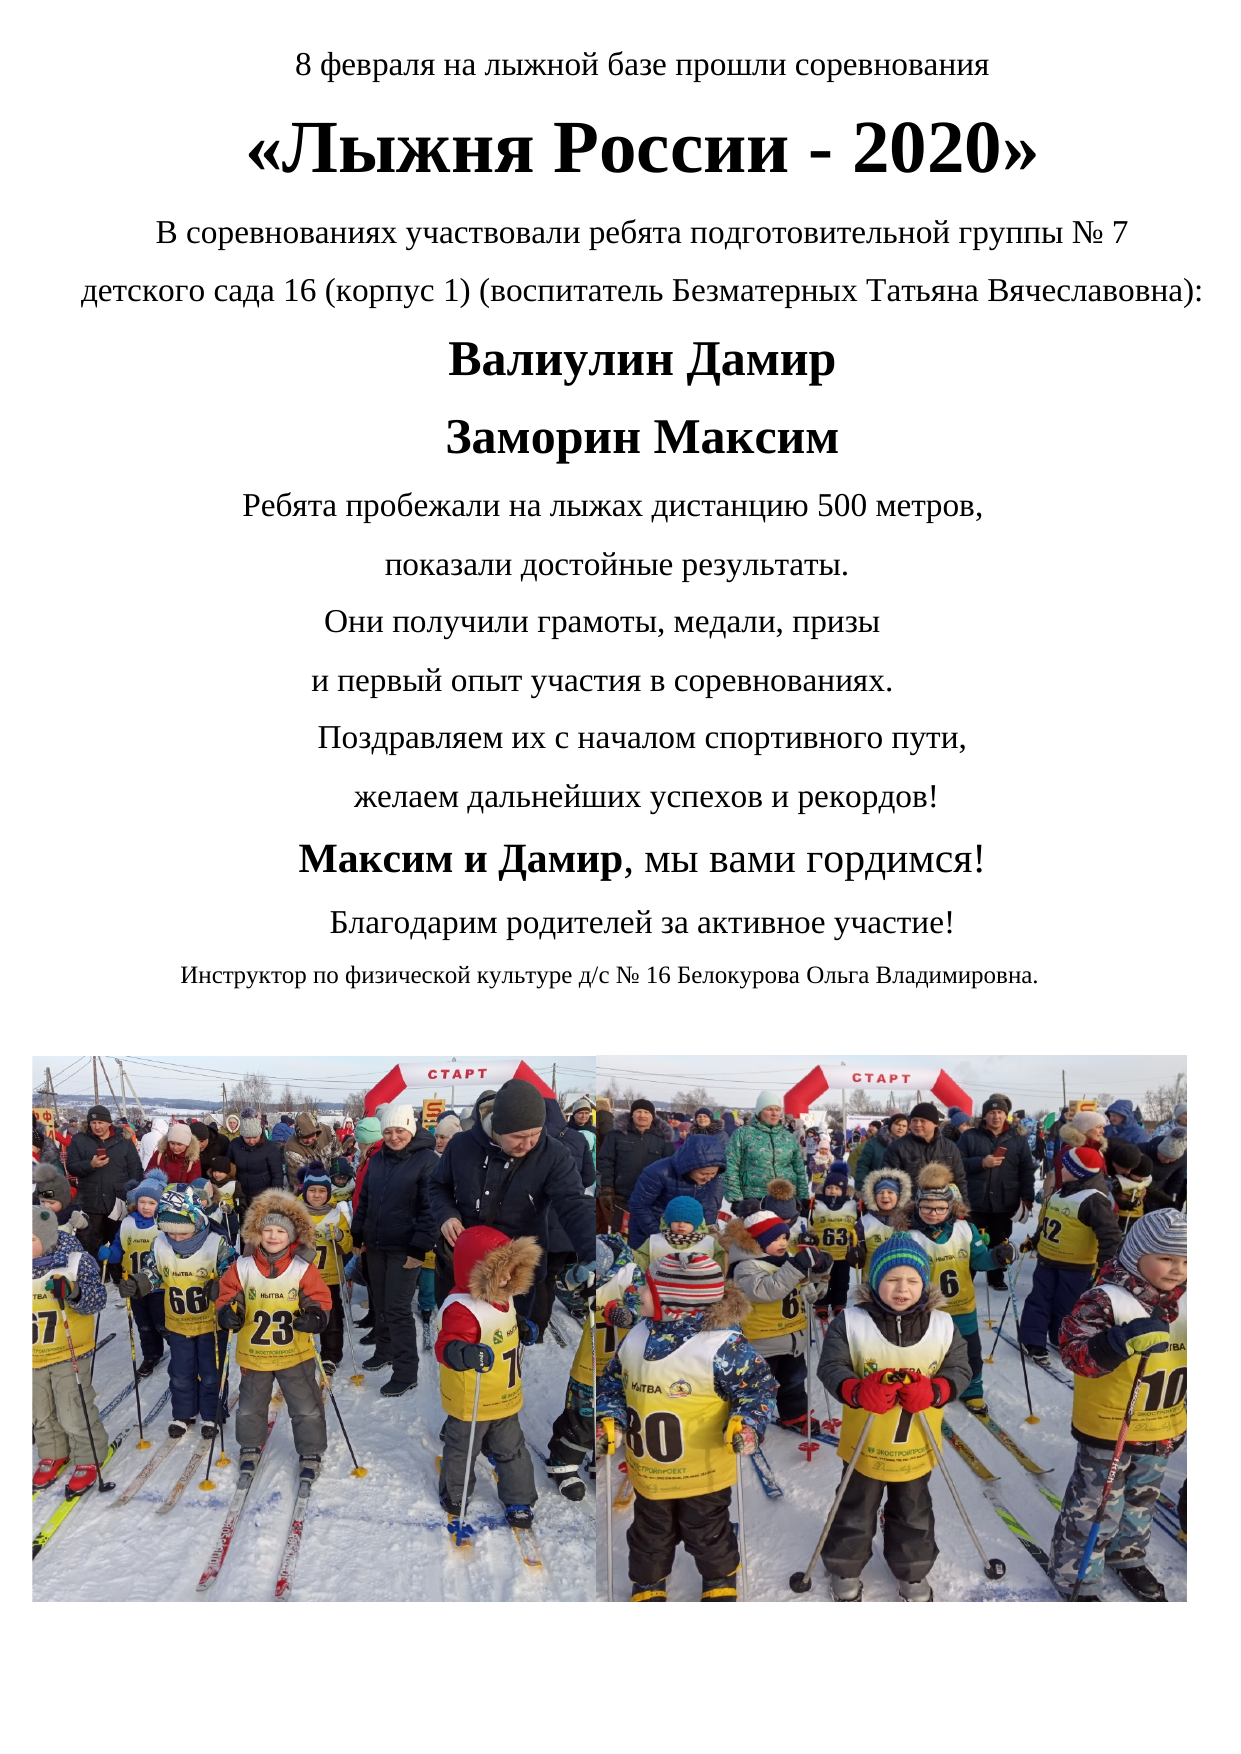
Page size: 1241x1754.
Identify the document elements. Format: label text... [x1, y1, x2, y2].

text Инструктор по физической культуре д/с № 16 Белокурова Ольга Владимировна. [74, 960, 1211, 989]
text В соревнованиях участвовали ребята подготовительной группы № 7 [74, 212, 1211, 251]
text «Лыжня России - 2020» [74, 102, 1211, 189]
text желаем дальнейших успехов и рекордов! [74, 776, 1211, 814]
text Благодарим родителей за активное участие! [74, 902, 1211, 941]
text Максим и Дамир, мы вами гордимся! [74, 834, 1211, 882]
text показали достойные результаты. [15, 544, 1211, 582]
text детского сада 16 (корпус 1) (воспитатель Безматерных Татьяна Вячеславовна): [74, 270, 1211, 308]
picture [32, 1055, 1187, 1602]
text Поздравляем их с началом спортивного пути, [74, 718, 1211, 756]
text Заморин Максим [74, 407, 1211, 464]
text 8 февраля на лыжной базе прошли соревнования [74, 44, 1211, 83]
text и первый опыт участия в соревнованиях. [0, 660, 1240, 698]
text Валиулин Дамир [74, 328, 1211, 386]
text Ребята пробежали на лыжах дистанцию 500 метров, [15, 486, 1211, 524]
text Они получили грамоты, медали, призы [0, 602, 1240, 640]
